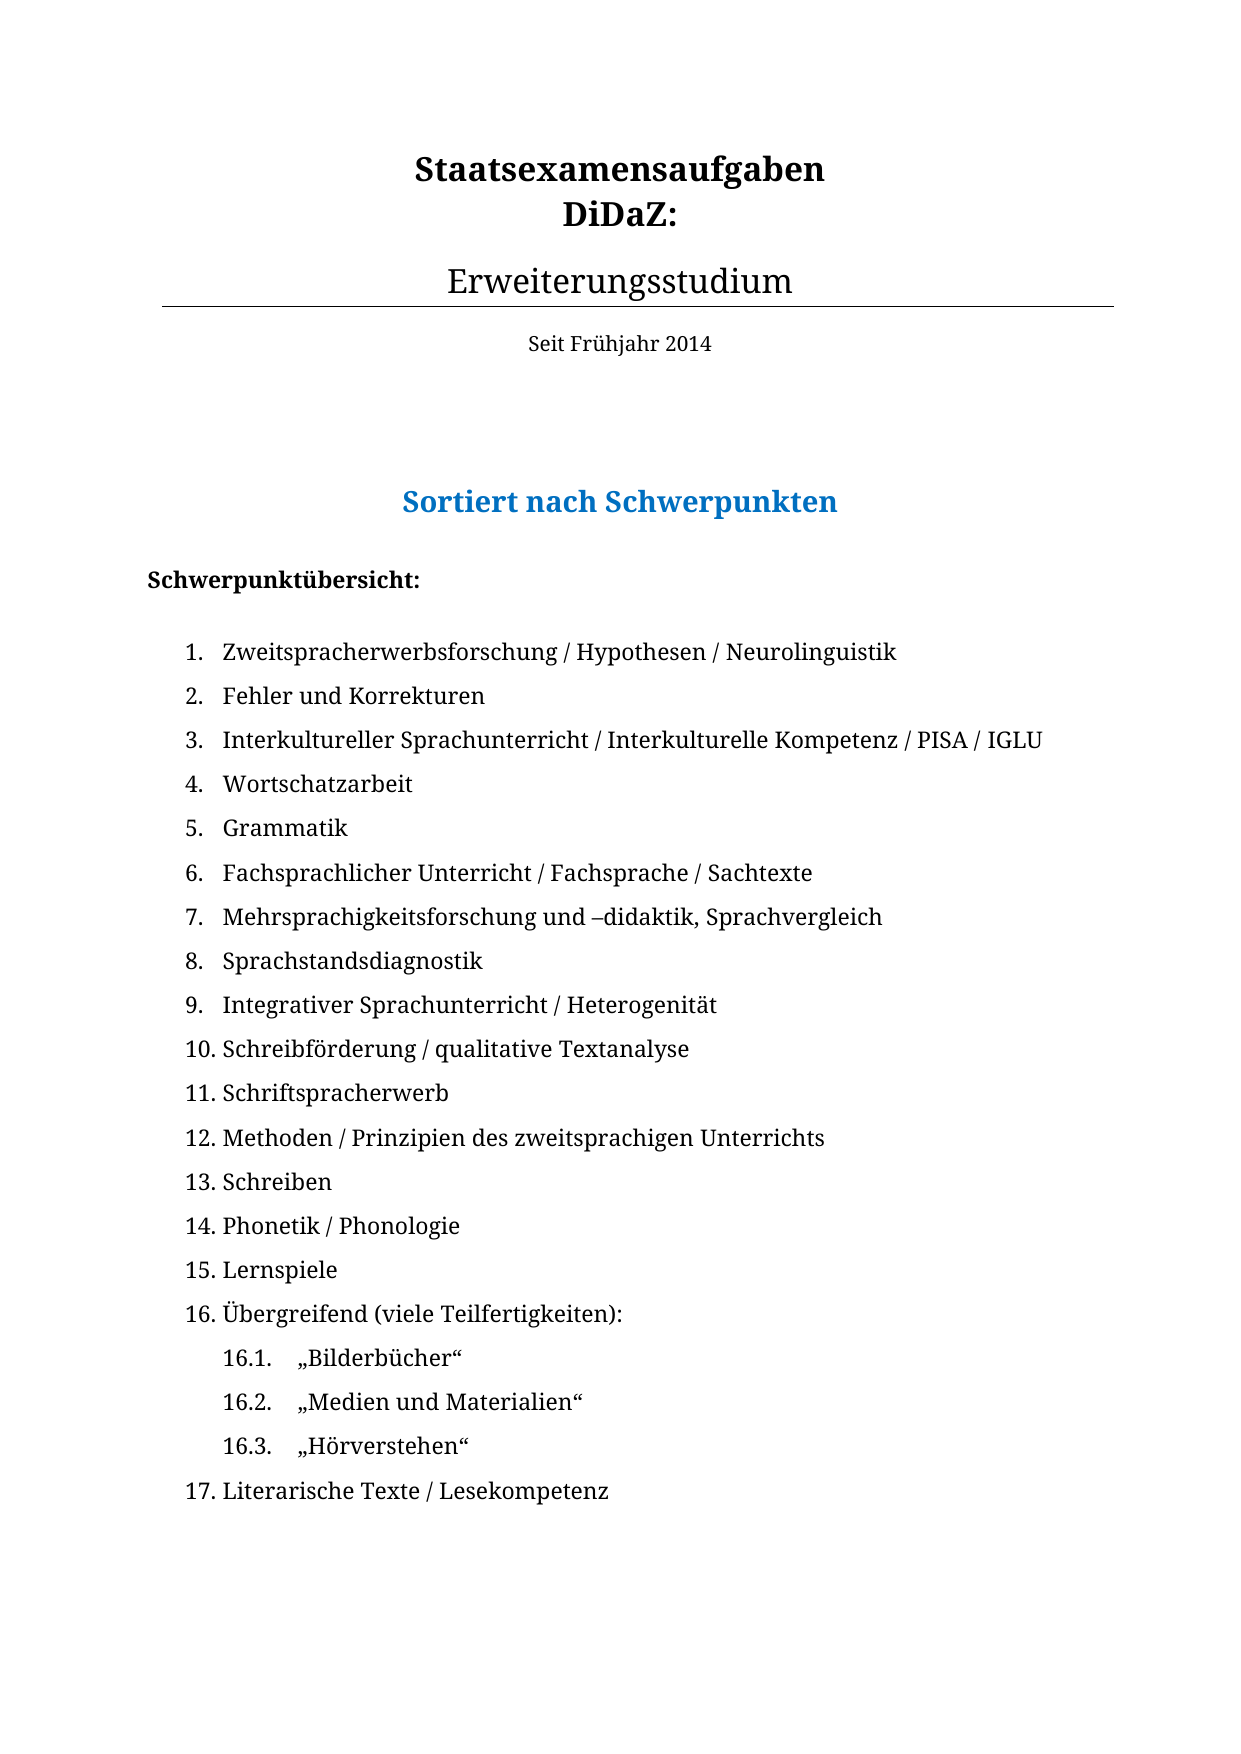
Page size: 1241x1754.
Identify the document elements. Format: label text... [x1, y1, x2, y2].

list Sprachstandsdiagnostik [185, 945, 1105, 976]
list Interkultureller Sprachunterricht / Interkulturelle Kompetenz / PISA / IGLU [185, 724, 1105, 755]
list Wortschatzarbeit [185, 768, 1105, 799]
list „Medien und Materialien“ [222, 1386, 1105, 1418]
list Fachsprachlicher Unterricht / Fachsprache / Sachtexte [185, 857, 1105, 888]
text Erweiterungsstudium [390, 257, 850, 303]
text Seit Frühjahr 2014 [390, 329, 850, 357]
list Zweitspracherwerbsforschung / Hypothesen / Neurolinguistik [185, 636, 1105, 667]
list Methoden / Prinzipien des zweitsprachigen Unterrichts [185, 1121, 1105, 1153]
list Literarische Texte / Lesekompetenz [185, 1475, 1105, 1506]
text Sortiert nach Schwerpunkten [390, 482, 850, 521]
list Phonetik / Phonologie [185, 1210, 1105, 1241]
list Schreiben [185, 1165, 1105, 1197]
list „Bilderbücher“ [222, 1342, 1105, 1373]
list Lernspiele [185, 1254, 1105, 1285]
list Mehrsprachigkeitsforschung und –didaktik, Sprachvergleich [185, 901, 1105, 932]
text Staatsexamensaufgaben DiDaZ: [390, 146, 850, 236]
list Schriftspracherwerb [185, 1077, 1105, 1108]
list „Hörverstehen“ [222, 1430, 1105, 1462]
list Grammatik [185, 812, 1105, 844]
list Fehler und Korrekturen [185, 680, 1105, 711]
list Integrativer Sprachunterricht / Heterogenität [185, 989, 1105, 1020]
subtitle Schwerpunktübersicht: [147, 564, 1105, 595]
list Übergreifend (viele Teilfertigkeiten): [185, 1298, 1105, 1329]
list Schreibförderung / qualitative Textanalyse [185, 1033, 1105, 1064]
